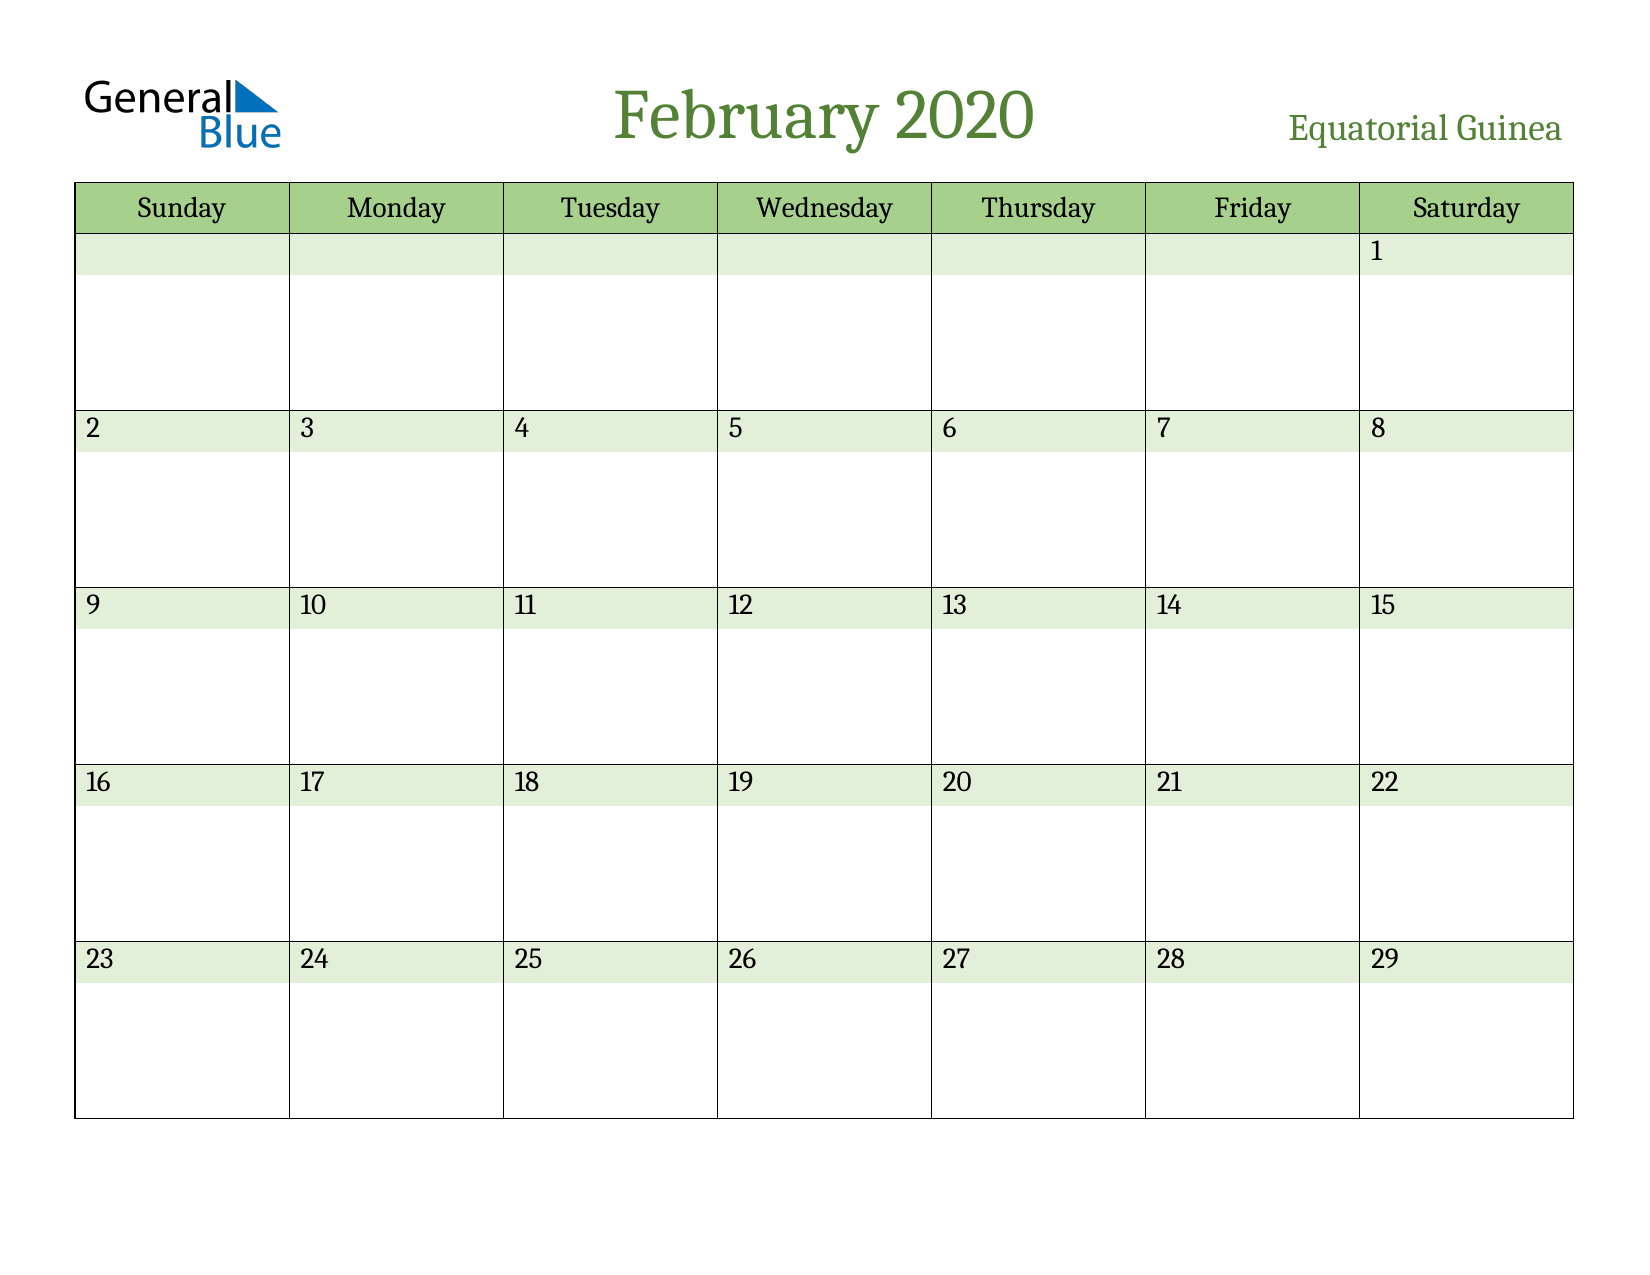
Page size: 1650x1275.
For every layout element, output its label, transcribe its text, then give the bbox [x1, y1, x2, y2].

table_cell Monday [290, 183, 503, 233]
table_cell [1360, 452, 1573, 587]
table_cell 17 [290, 765, 503, 806]
table_cell [1360, 983, 1573, 1118]
table_cell 14 [1146, 588, 1359, 629]
table_cell [290, 452, 503, 587]
table_cell [932, 452, 1145, 587]
table_header February 2020 [503, 75, 1146, 182]
table_cell 1 [1360, 234, 1573, 275]
table_cell [290, 629, 503, 764]
table_cell 18 [504, 765, 717, 806]
table_cell [504, 806, 717, 941]
table_cell 29 [1360, 942, 1573, 983]
table_cell 4 [504, 411, 717, 452]
table_cell [290, 983, 503, 1118]
table_cell 8 [1360, 411, 1573, 452]
table_cell 3 [290, 411, 503, 452]
table_cell [718, 983, 931, 1118]
table_cell [718, 275, 931, 410]
table_header [75, 75, 503, 182]
table_cell [932, 234, 1145, 275]
table_cell 21 [1146, 765, 1359, 806]
table_cell [76, 806, 289, 941]
table_cell [1146, 452, 1359, 587]
table_cell 19 [718, 765, 931, 806]
table_cell [718, 629, 931, 764]
table_cell [1146, 806, 1359, 941]
table_cell 2 [76, 411, 289, 452]
table_cell [504, 234, 717, 275]
table_cell [932, 806, 1145, 941]
table_cell [504, 275, 717, 410]
table_cell [932, 629, 1145, 764]
table_cell [1146, 234, 1359, 275]
table_cell 22 [1360, 765, 1573, 806]
table_cell 27 [932, 942, 1145, 983]
table_cell Sunday [76, 183, 289, 233]
table_cell 23 [76, 942, 289, 983]
table_cell Tuesday [504, 183, 717, 233]
table_header Equatorial Guinea [1146, 75, 1574, 182]
table_cell 6 [932, 411, 1145, 452]
table_cell 16 [76, 765, 289, 806]
table_cell 26 [718, 942, 931, 983]
table_cell [76, 275, 289, 410]
table_cell [76, 452, 289, 587]
table_cell [76, 983, 289, 1118]
table_cell [290, 234, 503, 275]
table_cell 9 [76, 588, 289, 629]
table_cell [718, 234, 931, 275]
table_cell 5 [718, 411, 931, 452]
table_cell 7 [1146, 411, 1359, 452]
table_cell [76, 629, 289, 764]
table_cell [1360, 629, 1573, 764]
table_cell 24 [290, 942, 503, 983]
table_cell 13 [932, 588, 1145, 629]
table_cell Thursday [932, 183, 1145, 233]
table_cell [1360, 275, 1573, 410]
table_cell [1146, 629, 1359, 764]
table_cell [76, 234, 289, 275]
table_cell [504, 629, 717, 764]
table_cell [1146, 275, 1359, 410]
table_cell Saturday [1360, 183, 1573, 233]
table_cell [290, 806, 503, 941]
table_cell [1360, 806, 1573, 941]
table_cell [504, 452, 717, 587]
table_cell 12 [718, 588, 931, 629]
table_cell [718, 806, 931, 941]
table_cell [504, 983, 717, 1118]
table_cell Wednesday [718, 183, 931, 233]
table_cell 15 [1360, 588, 1573, 629]
table_cell 11 [504, 588, 717, 629]
table_cell 28 [1146, 942, 1359, 983]
table_cell 20 [932, 765, 1145, 806]
picture [85, 80, 281, 148]
table_cell [932, 275, 1145, 410]
table_cell [1146, 983, 1359, 1118]
table_cell [290, 275, 503, 410]
table_cell 25 [504, 942, 717, 983]
table_cell 10 [290, 588, 503, 629]
table_cell [718, 452, 931, 587]
table_cell [932, 983, 1145, 1118]
table_cell Friday [1146, 183, 1359, 233]
